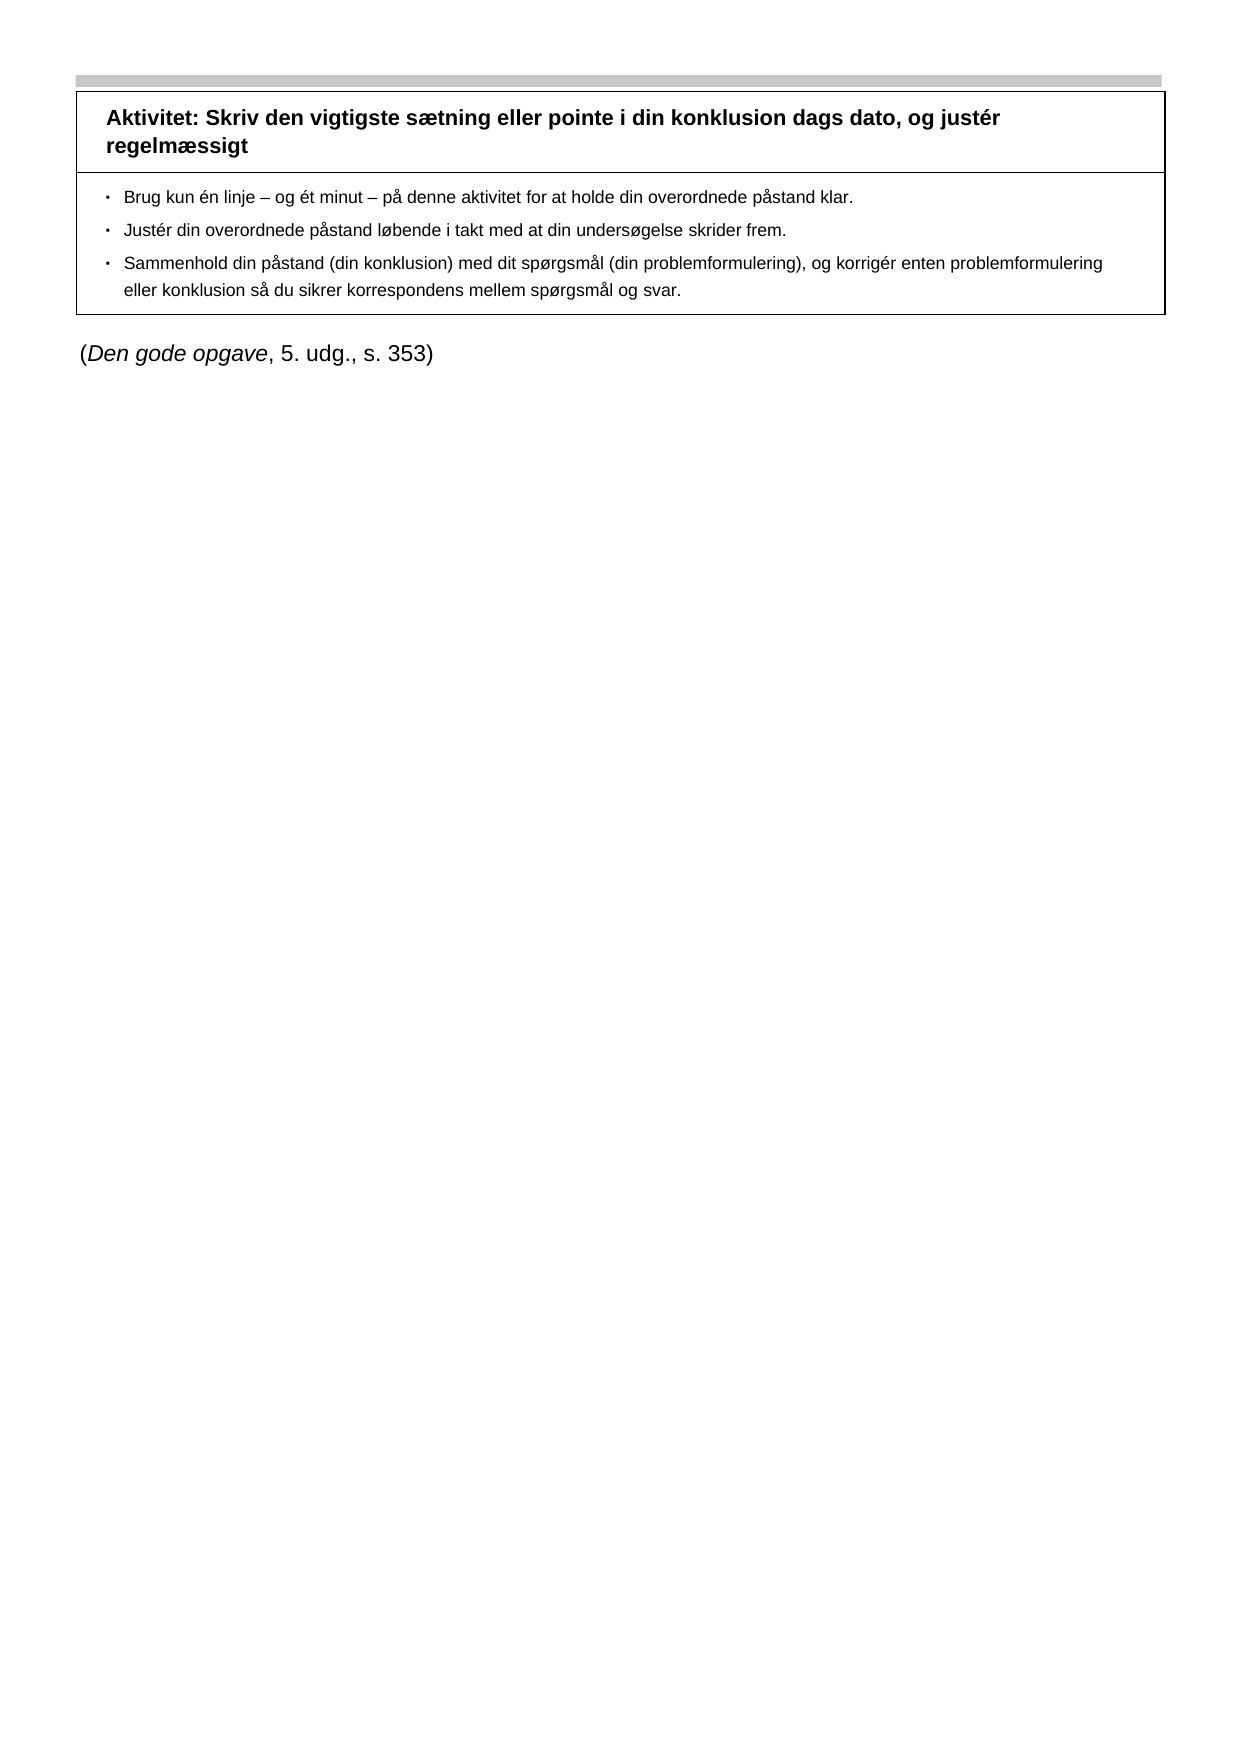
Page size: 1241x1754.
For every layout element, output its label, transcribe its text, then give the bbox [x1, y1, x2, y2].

text (Den gode opgave, 5. udg., s. 353) [79, 340, 1178, 366]
table_header Aktivitet: Skriv den vigtigste sætning eller pointe i din konklusion dags dato, og justér regelmæssigt [77, 92, 1164, 172]
table_cell Brug kun én linje – og ét minut – på denne aktivitet for at holde din overordnede påstand klar. Justér din overordnede påstand løbende i takt med at din undersøgelse skrider frem. Sammenhold din påstand (din konklusion) med dit spørgsmål (din problemformulering), og korrigér enten problemformulering eller konklusion så du sikrer korrespondens mellem spørgsmål og svar. [77, 173, 1164, 314]
